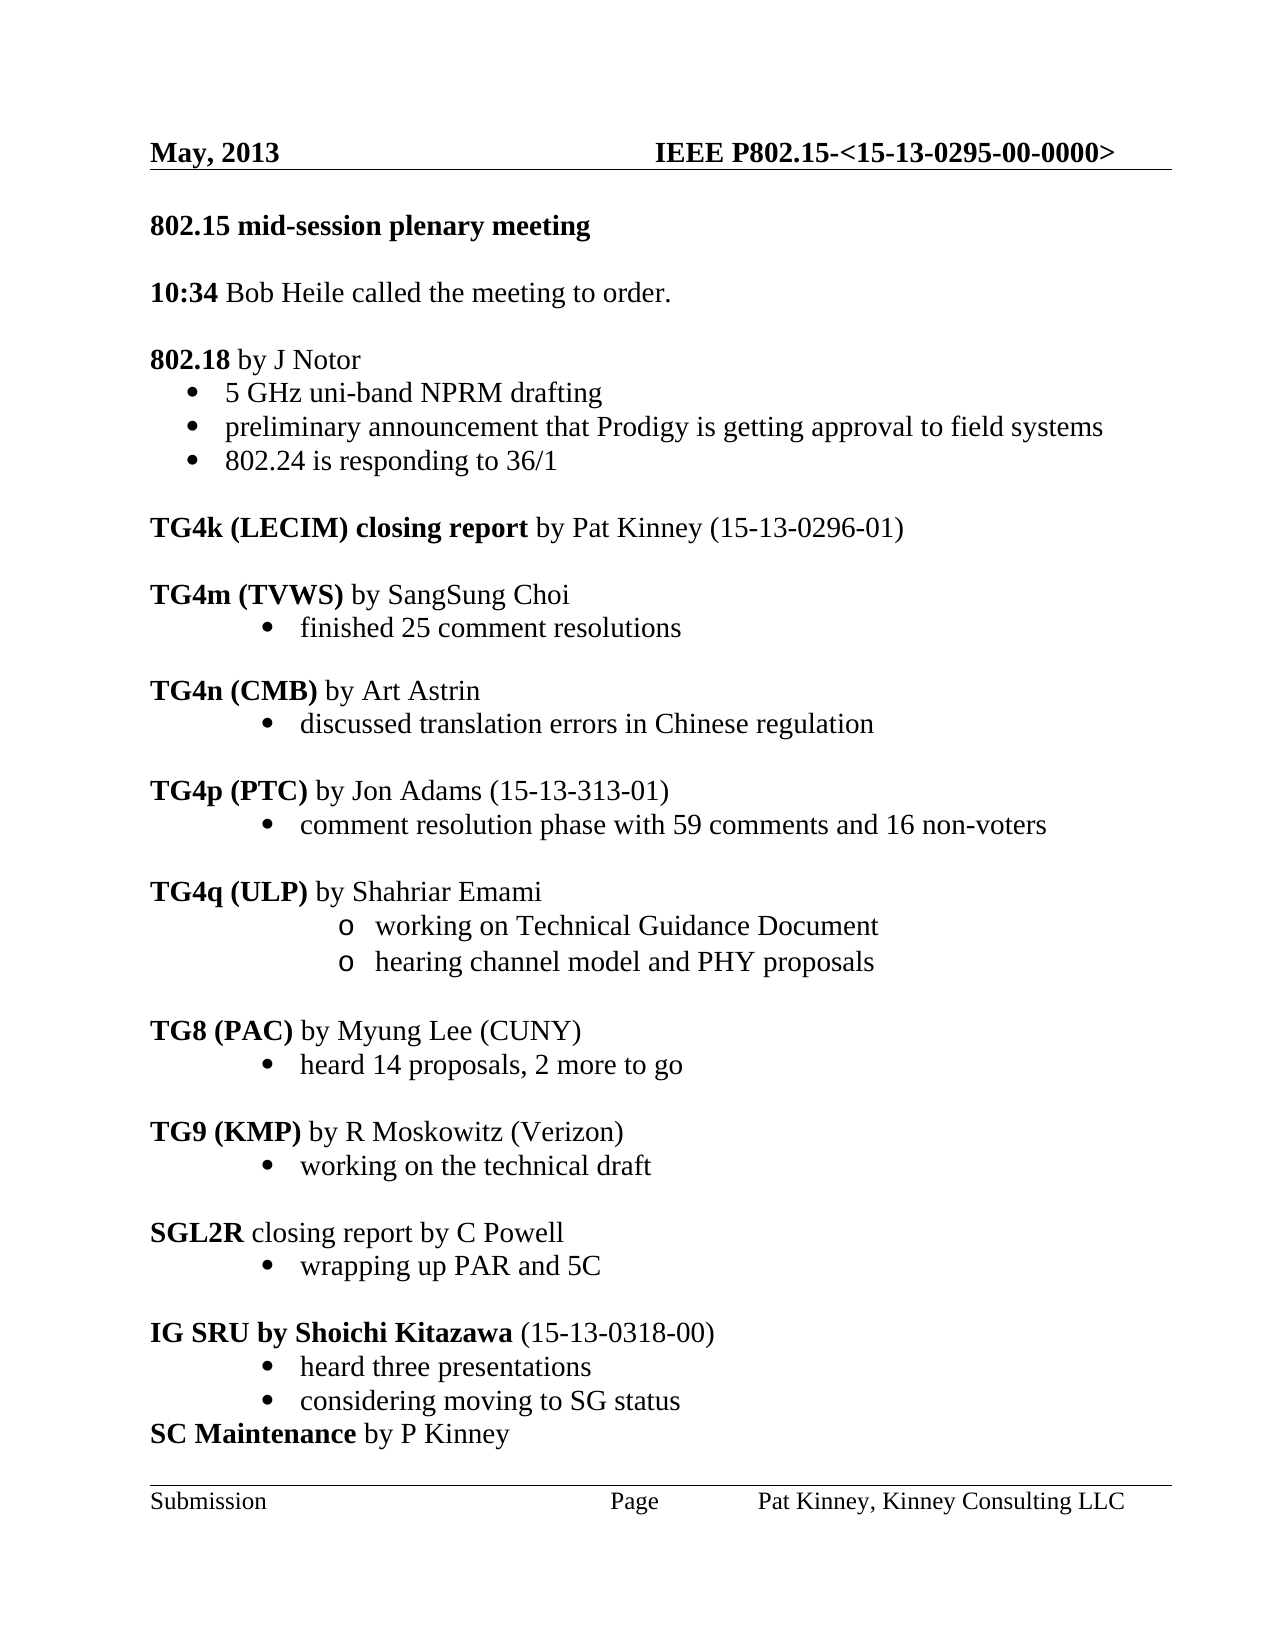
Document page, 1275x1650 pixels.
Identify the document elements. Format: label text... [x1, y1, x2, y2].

list comment resolution phase with 59 comments and 16 non-voters [262, 807, 1172, 841]
text TG4m (TVWS) by SangSung Choi [150, 577, 1172, 610]
text IG SRU by Shoichi Kitazawa (15-13-0318-00) [150, 1316, 1172, 1349]
text TG8 (PAC) by Myung Lee (CUNY) [150, 1013, 1172, 1047]
list 5 GHz uni-band NPRM drafting [187, 375, 1172, 409]
list finished 25 comment resolutions [262, 610, 1172, 644]
text 10:34 Bob Heile called the meeting to order. [150, 275, 1172, 308]
list heard 14 proposals, 2 more to go [262, 1047, 1172, 1081]
text 802.18 by J Notor [150, 342, 1172, 375]
list considering moving to SG status [262, 1383, 1172, 1416]
text TG9 (KMP) by R Moskowitz (Verizon) [150, 1114, 1172, 1148]
text SC Maintenance by P Kinney [150, 1416, 1172, 1450]
list 802.24 is responding to 36/1 [187, 443, 1172, 476]
list heard three presentations [262, 1349, 1172, 1383]
text TG4k (LECIM) closing report by Pat Kinney (15-13-0296-01) [150, 510, 1172, 543]
list hearing channel model and PHY proposals [337, 944, 1172, 980]
list working on the technical draft [262, 1148, 1172, 1181]
text TG4n (CMB) by Art Astrin [150, 673, 1172, 706]
text SGL2R closing report by C Powell [150, 1215, 1172, 1248]
list preliminary announcement that Prodigy is getting approval to field systems [187, 409, 1172, 443]
list discussed translation errors in Chinese regulation [262, 706, 1172, 740]
text TG4q (ULP) by Shahriar Emami [150, 874, 1172, 908]
list wrapping up PAR and 5C [262, 1248, 1172, 1282]
text TG4p (PTC) by Jon Adams (15-13-313-01) [150, 773, 1172, 807]
text 802.15 mid-session plenary meeting [150, 208, 1172, 241]
list working on Technical Guidance Document [337, 908, 1172, 944]
